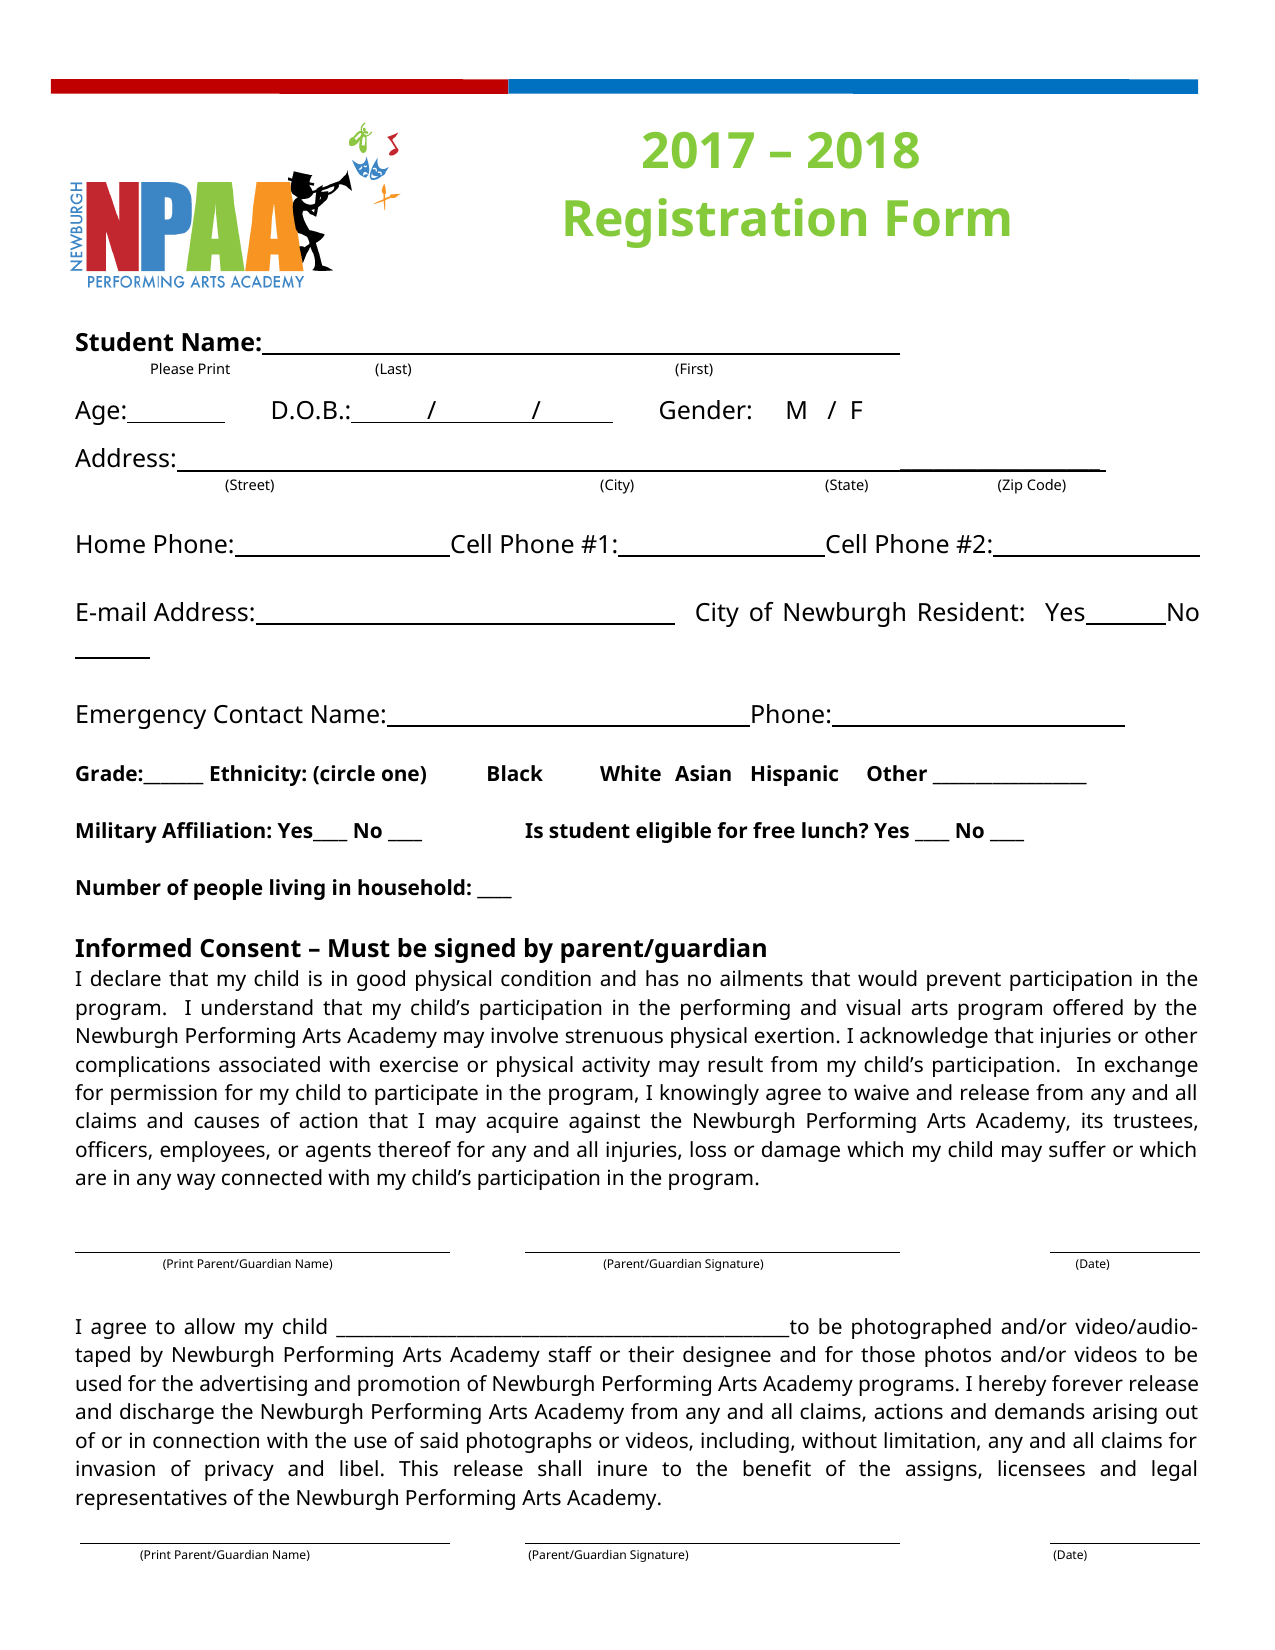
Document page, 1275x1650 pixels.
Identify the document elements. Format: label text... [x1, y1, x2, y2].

text Student Name: [75, 325, 1200, 359]
text I declare that my child is in good physical condition and has no ailments that would prevent participation in the program. I understand that my child’s participation in the performing and visual arts program offered by the Newburgh Performing Arts Academy may involve strenuous physical exertion. I acknowledge that injuries or other complications associated with exercise or physical activity may result from my child’s participation. In exchange for permission for my child to participate in the program, I knowingly agree to waive and release from any and all claims and causes of action that I may acquire against the Newburgh Performing Arts Academy, its trustees, officers, employees, or agents thereof for any and all injuries, loss or damage which my child may suffer or which are in any way connected with my child’s participation in the program. [75, 964, 1200, 1192]
text Home Phone: Cell Phone #1: Cell Phone #2: [75, 526, 1200, 560]
text Number of people living in household: ____ [75, 873, 1200, 902]
text Military Affiliation: Yes____ No ____ Is student eligible for free lunch? Yes ____ No ____ [75, 816, 1200, 845]
text Grade:_______ Ethnicity: (circle one) Black White Asian Hispanic Other __________________ [75, 759, 1200, 788]
text E-mail Address: City of Newburgh Resident: Yes No [75, 594, 1200, 662]
text (Street) (City) (State) (Zip Code) [75, 475, 1200, 509]
text Emergency Contact Name: Phone: [75, 697, 1200, 759]
text (Print Parent/Guardian Name) (Parent/Guardian Signature) (Date) [75, 1546, 1200, 1575]
text I agree to allow my child _________________________________________________to be photographed and/or video/audio-taped by Newburgh Performing Arts Academy staff or their designee and for those photos and/or videos to be used for the advertising and promotion of Newburgh Performing Arts Academy programs. I hereby forever release and discharge the Newburgh Performing Arts Academy from any and all claims, actions and demands arising out of or in connection with the use of said photographs or videos, including, without limitation, any and all claims for invasion of privacy and libel. This release shall inure to the benefit of the assigns, licensees and legal representatives of the Newburgh Performing Arts Academy. [75, 1312, 1200, 1511]
text Please Print (Last) (First) [75, 359, 1200, 393]
text (Print Parent/Guardian Name) (Parent/Guardian Signature) (Date) [75, 1255, 1200, 1284]
text Informed Consent – Must be signed by parent/guardian [75, 930, 1200, 964]
text 2017 – 2018 Registration Form [375, 115, 1200, 251]
text Address: __________________ [75, 441, 1200, 475]
picture [64, 118, 404, 291]
text Age: D.O.B.: / / Gender: M / F [75, 393, 1200, 427]
